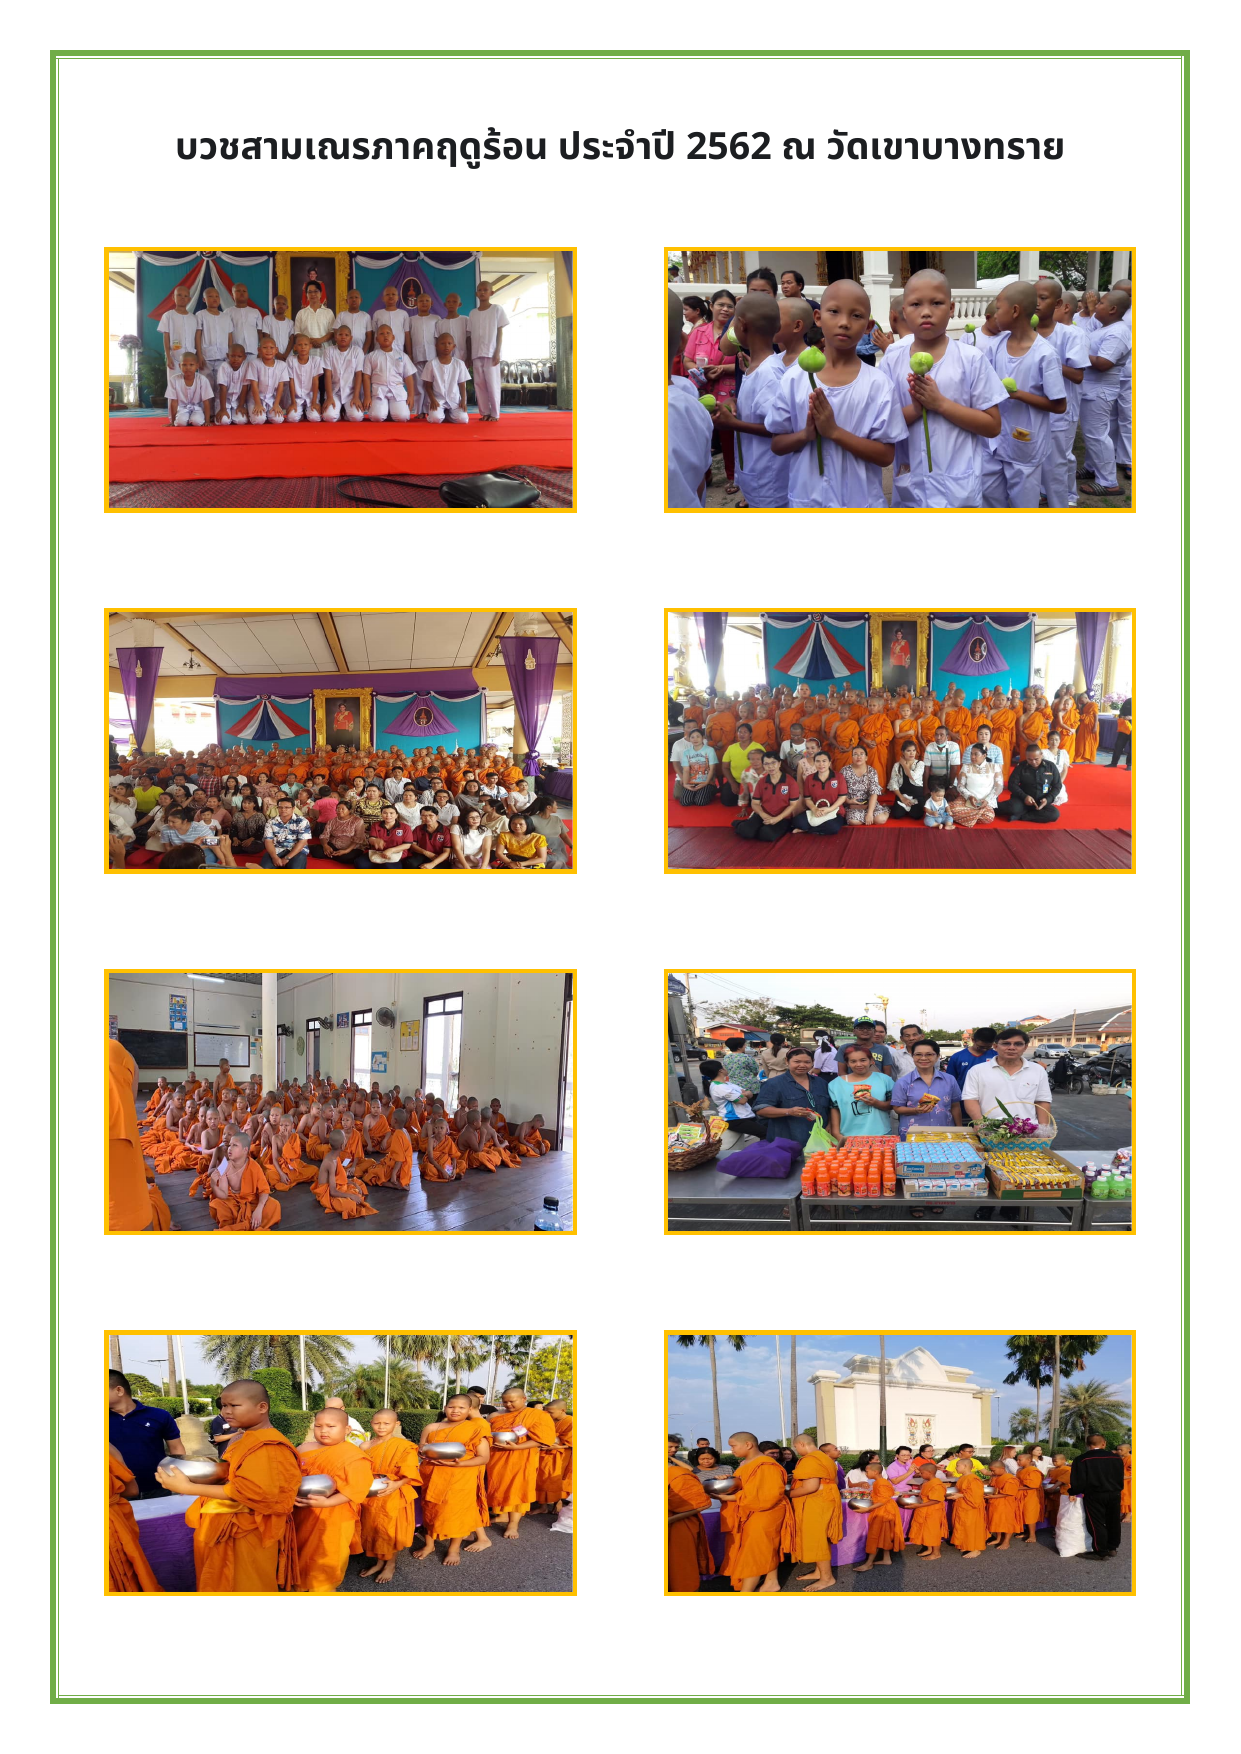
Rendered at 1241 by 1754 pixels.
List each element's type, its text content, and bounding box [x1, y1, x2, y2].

picture [109, 612, 573, 869]
picture [668, 1335, 1132, 1592]
picture [668, 973, 1132, 1231]
picture [668, 251, 1132, 508]
text บวชสามเณรภาคฤดูร้อน ประจำปี 2562 ณ วัดเขาบางทราย [94, 119, 1146, 176]
picture [109, 973, 573, 1231]
picture [109, 251, 573, 508]
picture [668, 612, 1132, 869]
picture [109, 1335, 573, 1592]
